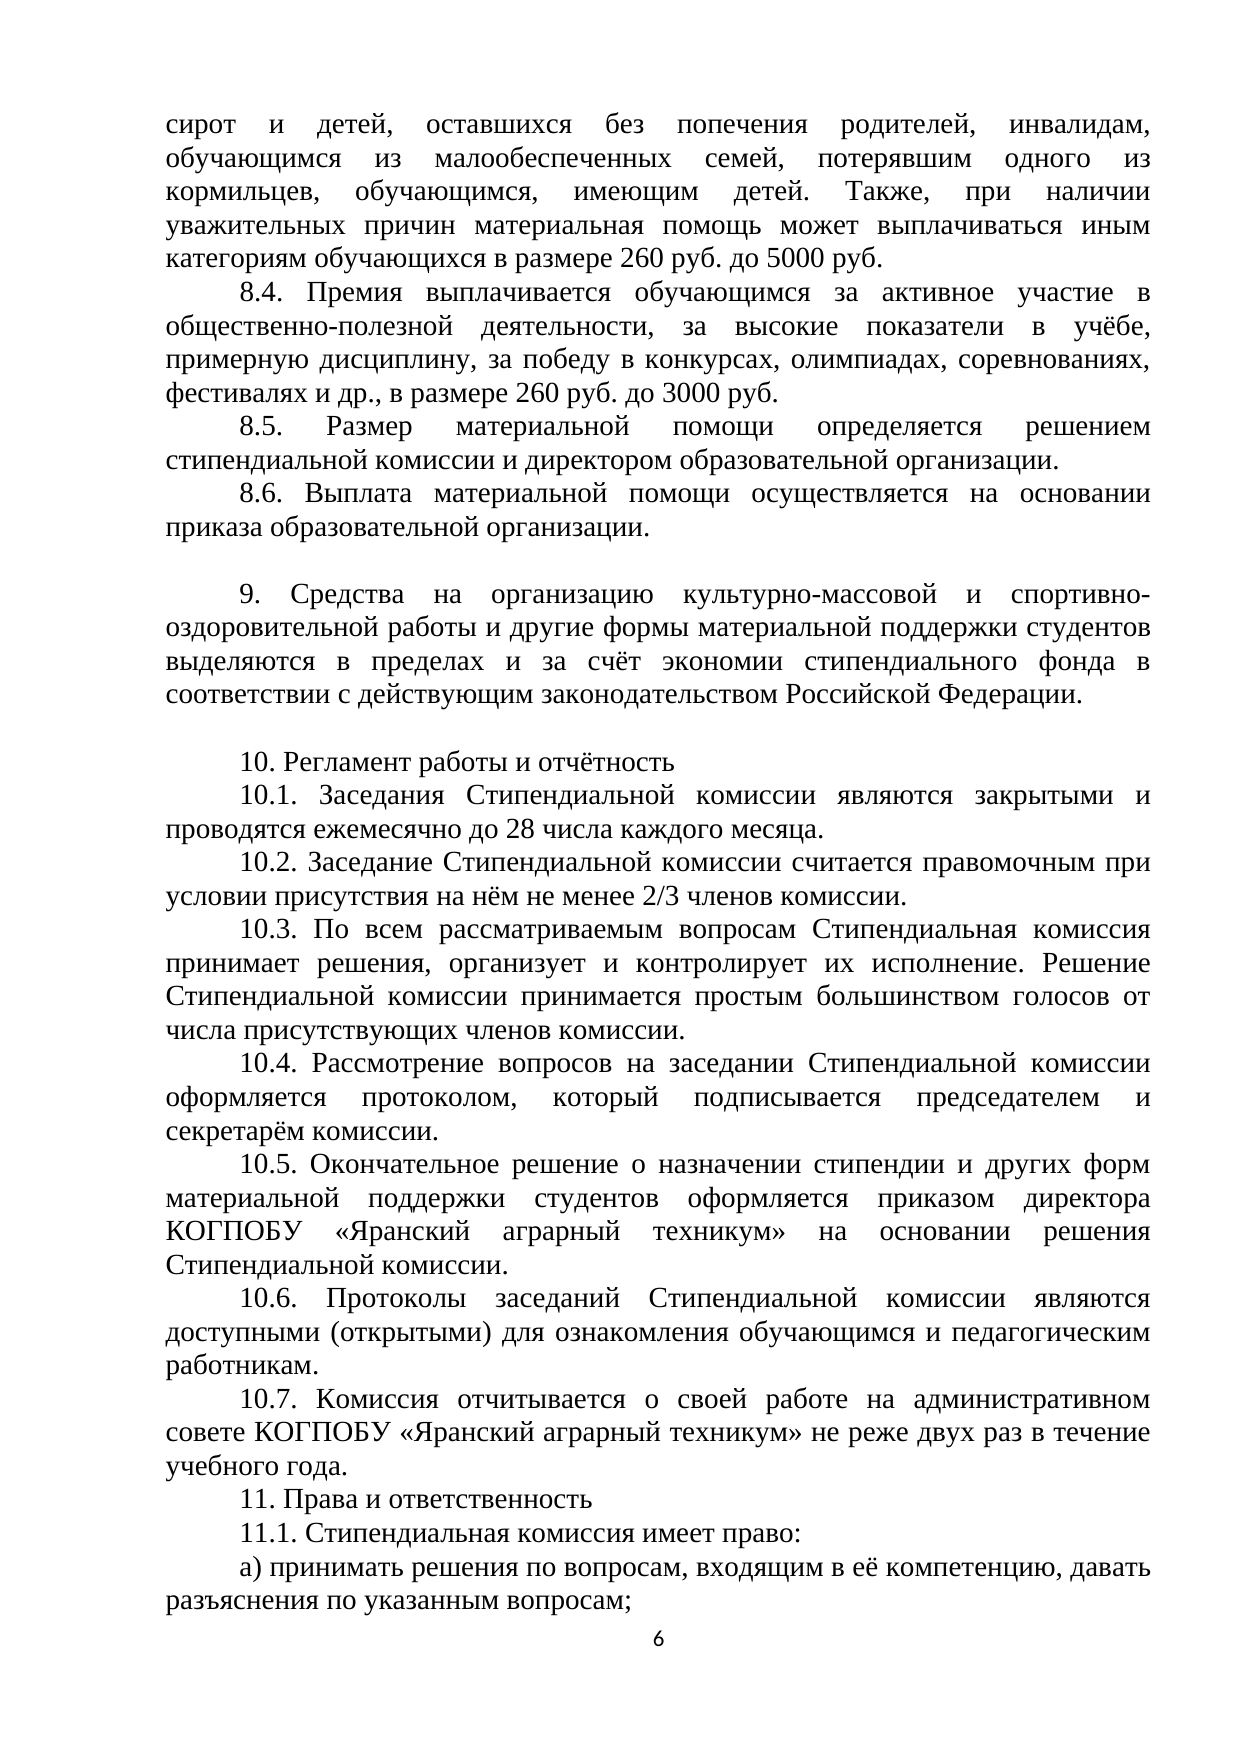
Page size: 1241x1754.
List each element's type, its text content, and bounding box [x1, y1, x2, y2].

text 11.1. Стипендиальная комиссия имеет право: [165, 1515, 1152, 1549]
text 10.5. Окончательное решение о назначении стипендии и других форм материальной поддержки студентов оформляется приказом директора КОГПОБУ «Яранский аграрный техникум» на основании решения Стипендиальной комиссии. [165, 1146, 1152, 1280]
text 9. Средства на организацию культурно-массовой и спортивно-оздоровительной работы и другие формы материальной поддержки студентов выделяются в пределах и за счёт экономии стипендиального фонда в соответствии с действующим законодательством Российской Федерации. [165, 576, 1152, 710]
text 8.5. Размер материальной помощи определяется решением стипендиальной комиссии и директором образовательной организации. [165, 408, 1152, 475]
text 10.7. Комиссия отчитывается о своей работе на административном совете КОГПОБУ «Яранский аграрный техникум» не реже двух раз в течение учебного года. [165, 1381, 1152, 1482]
text 10.1. Заседания Стипендиальной комиссии являются закрытыми и проводятся ежемесячно до 28 числа каждого месяца. [165, 777, 1152, 844]
text 10. Регламент работы и отчётность [165, 744, 1152, 777]
text 10.2. Заседание Стипендиальной комиссии считается правомочным при условии присутствия на нём не менее 2/3 членов комиссии. [165, 844, 1152, 911]
text а) принимать решения по вопросам, входящим в её компетенцию, давать разъяснения по указанным вопросам; [165, 1549, 1152, 1616]
text 10.3. По всем рассматриваемым вопросам Стипендиальная комиссия принимает решения, организует и контролирует их исполнение. Решение Стипендиальной комиссии принимается простым большинством голосов от числа присутствующих членов комиссии. [165, 911, 1152, 1046]
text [165, 106, 1152, 274]
text 11. Права и ответственность [165, 1482, 1152, 1515]
text 8.4. Премия выплачивается обучающимся за активное участие в общественно-полезной деятельности, за высокие показатели в учёбе, примерную дисциплину, за победу в конкурсах, олимпиадах, соревнованиях, фестивалях и др., в размере 260 руб. до 3000 руб. [165, 274, 1152, 408]
text 10.4. Рассмотрение вопросов на заседании Стипендиальной комиссии оформляется протоколом, который подписывается председателем и секретарём комиссии. [165, 1046, 1152, 1146]
text 10.6. Протоколы заседаний Стипендиальной комиссии являются доступными (открытыми) для ознакомления обучающимся и педагогическим работникам. [165, 1280, 1152, 1381]
text 8.6. Выплата материальной помощи осуществляется на основании приказа образовательной организации. [165, 475, 1152, 542]
